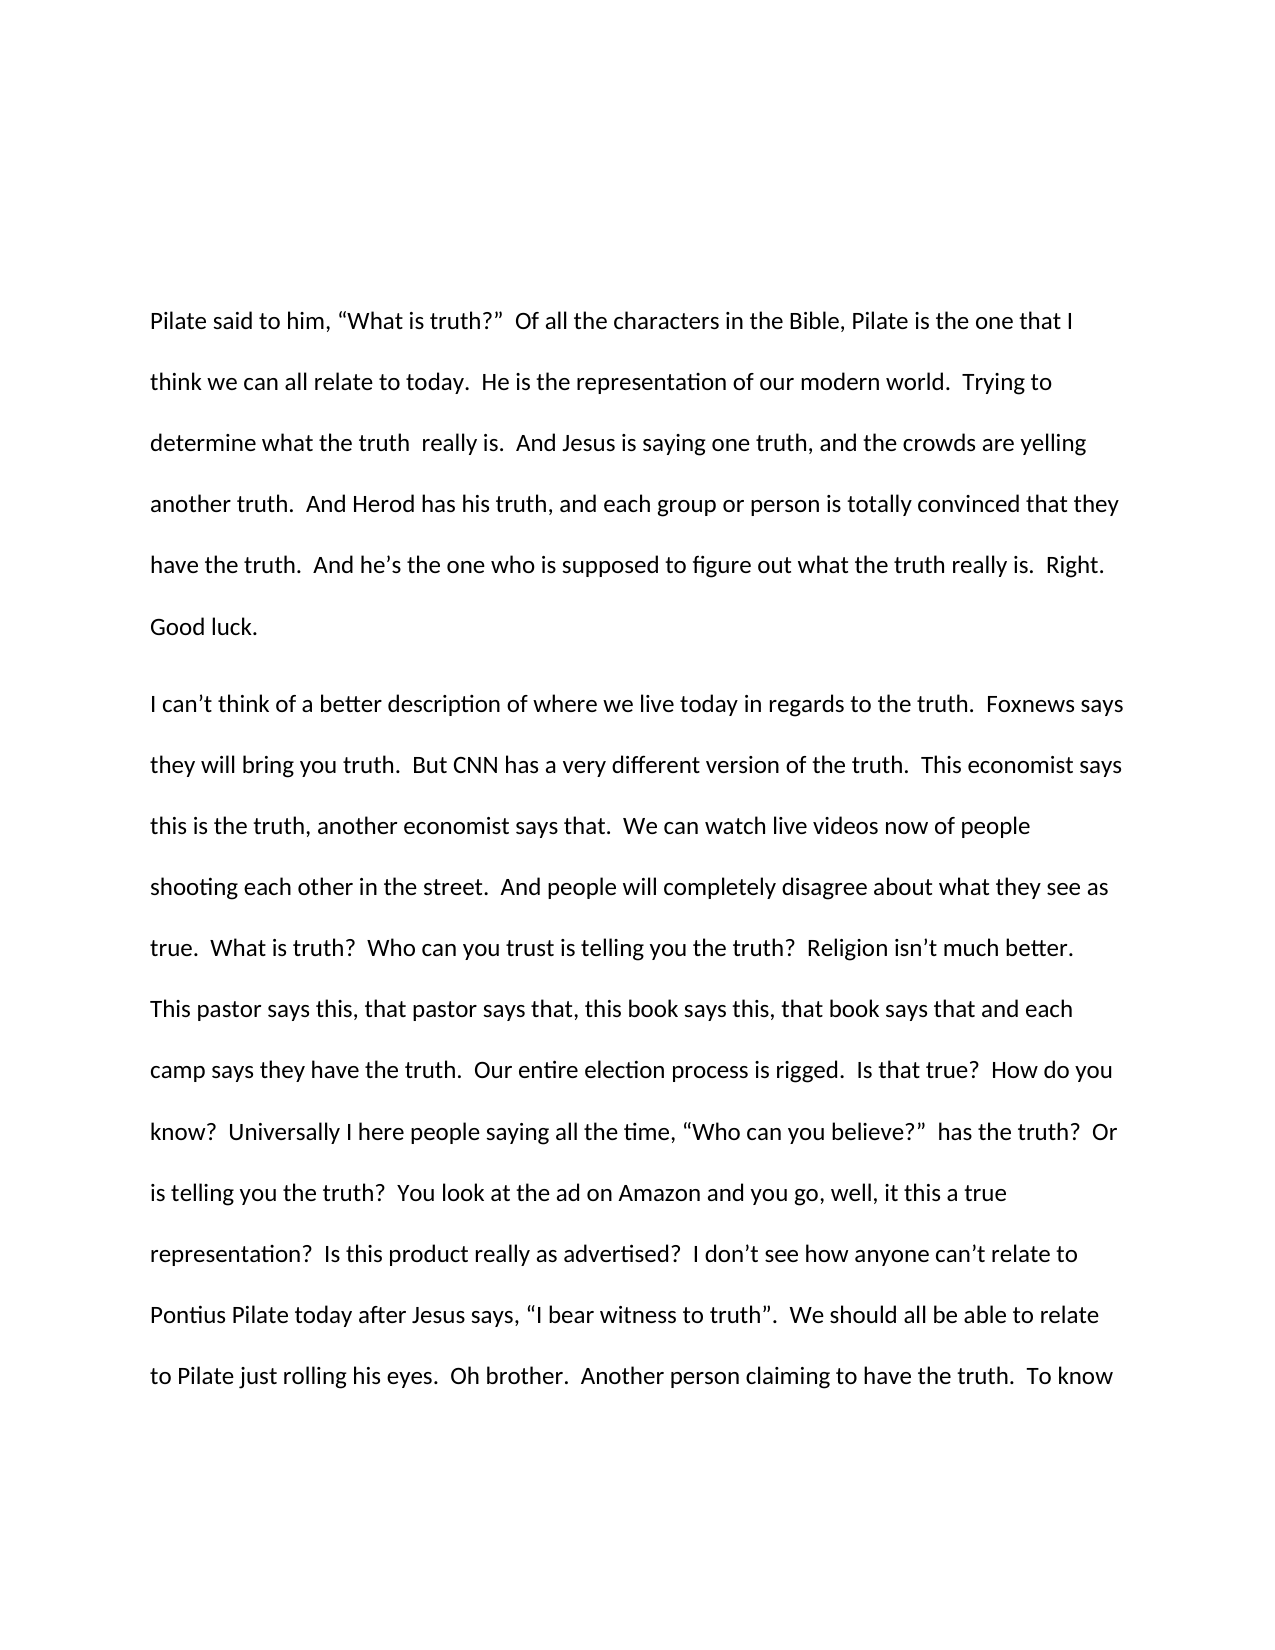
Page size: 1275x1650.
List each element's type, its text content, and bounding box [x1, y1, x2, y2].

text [150, 688, 1125, 1390]
text Pilate said to him, “What is truth?” Of all the characters in the Bible, Pilate is the one that I think we can all relate to today. He is the representation of our modern world. Trying to determine what the truth really is. And Jesus is saying one truth, and the crowds are yelling another truth. And Herod has his truth, and each group or person is totally convinced that they have the truth. And he’s the one who is supposed to figure out what the truth really is. Right. Good luck. [150, 305, 1125, 641]
